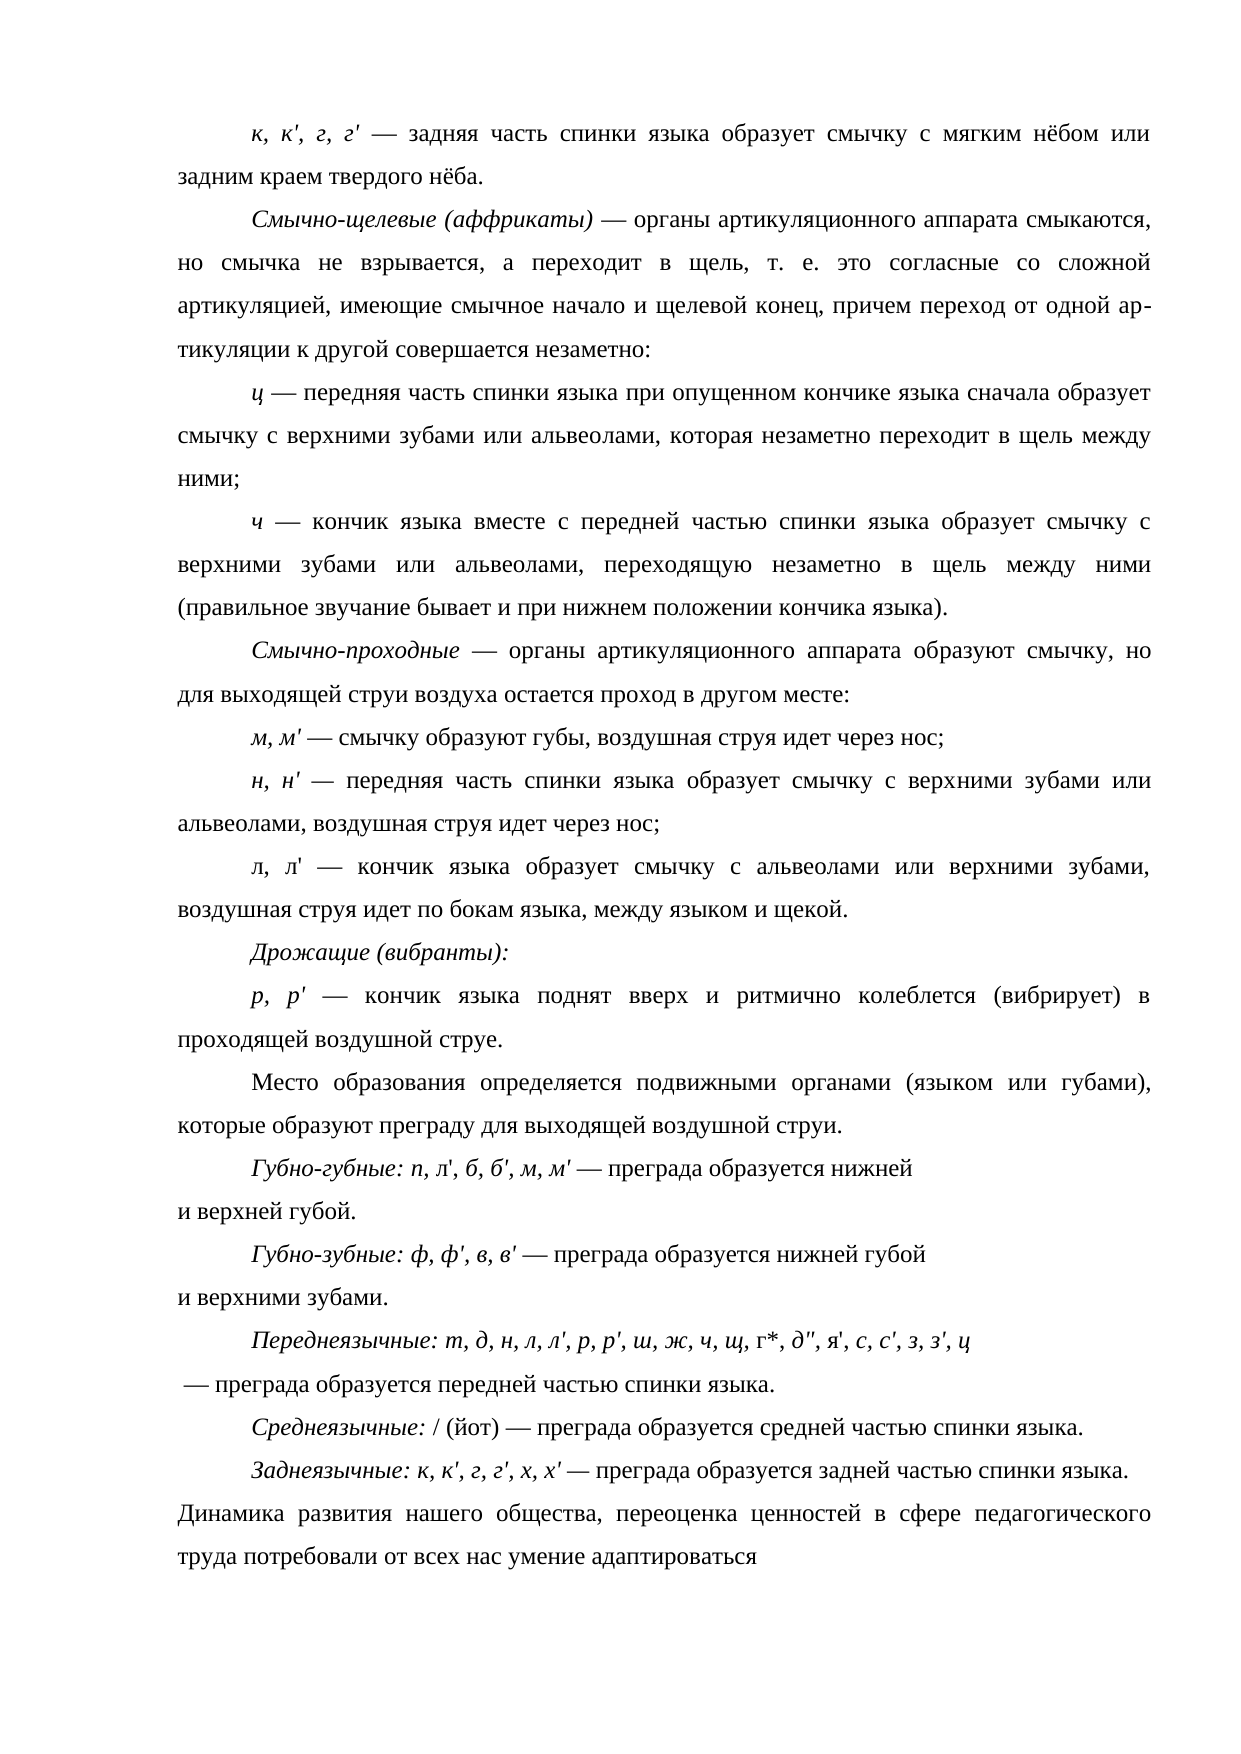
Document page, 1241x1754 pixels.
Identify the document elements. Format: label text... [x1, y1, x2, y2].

text ч — кончик языка вместе с передней частью спинки языка образует смычку с верхними зубами или альвеолами, переходящую незаметно в щель между ними (правильное звучание бывает и при нижнем положении кончика языка). [177, 506, 1152, 621]
text р, р' — кончик языка поднят вверх и ритмично колеблется (вибрирует) в проходящей воздушной струе. [177, 981, 1152, 1052]
text Смычно-щелевые (аффрикаты) — органы артикуляционного аппарата смыкаются, но смычка не взрывается, а переходит в щель, т. е. это согласные со сложной артикуляцией, имеющие смычное начало и щелевой конец, причем переход от одной артикуляции к другой совершается незаметно: [177, 204, 1152, 362]
text ц — передняя часть спинки языка при опущенном кончике языка сначала образует смычку с верхними зубами или альвеолами, которая незаметно переходит в щель между ними; [177, 377, 1152, 492]
text Место образования определяется подвижными органами (языком или губами), которые образуют преграду для выходящей воздушной струи. [177, 1067, 1152, 1139]
text Смычно-проходные — органы артикуляционного аппарата образуют смычку, но для выходящей струи воздуха остается проход в другом месте: [177, 636, 1152, 707]
text Губно-губные: п, л', б, б', м, м' — преграда образуется нижней [177, 1153, 1152, 1182]
text Губно-зубные: ф, ф', в, в' — преграда образуется нижней губой [177, 1239, 1152, 1268]
text н, н' — передняя часть спинки языка образует смычку с верхними зубами или альвеолами, воздушная струя идет через нос; [177, 765, 1152, 837]
text м, м' — смычку образуют губы, воздушная струя идет через нос; [177, 722, 1152, 751]
text к, к', г, г' — задняя часть спинки языка образует смычку с мягким нёбом или задним краем твердого нёба. [177, 118, 1152, 190]
text Переднеязычные: т, д, н, л, л', р, р', ш, ж, ч, щ, г*, д", я', с, с', з, з', ц [177, 1326, 1152, 1354]
text л, л' — кончик языка образует смычку с альвеолами или верхними зубами, воздушная струя идет по бокам языка, между языком и щекой. [177, 851, 1152, 923]
text Динамика развития нашего общества, переоценка ценностей в сфере педагогического труда потребовали от всех нас умение адаптироваться [177, 1498, 1152, 1570]
text — преграда образуется передней частью спинки языка. [177, 1369, 1152, 1397]
text Среднеязычные: / (йот) — преграда образуется средней частью спинки языка. [177, 1412, 1152, 1441]
text Заднеязычные: к, к', г, г', х, х' — преграда образуется задней частью спинки языка. [177, 1455, 1152, 1484]
text Дрожащие (вибранты): [177, 937, 1152, 966]
text и верхней губой. [177, 1196, 1152, 1225]
text и верхними зубами. [177, 1282, 1152, 1311]
